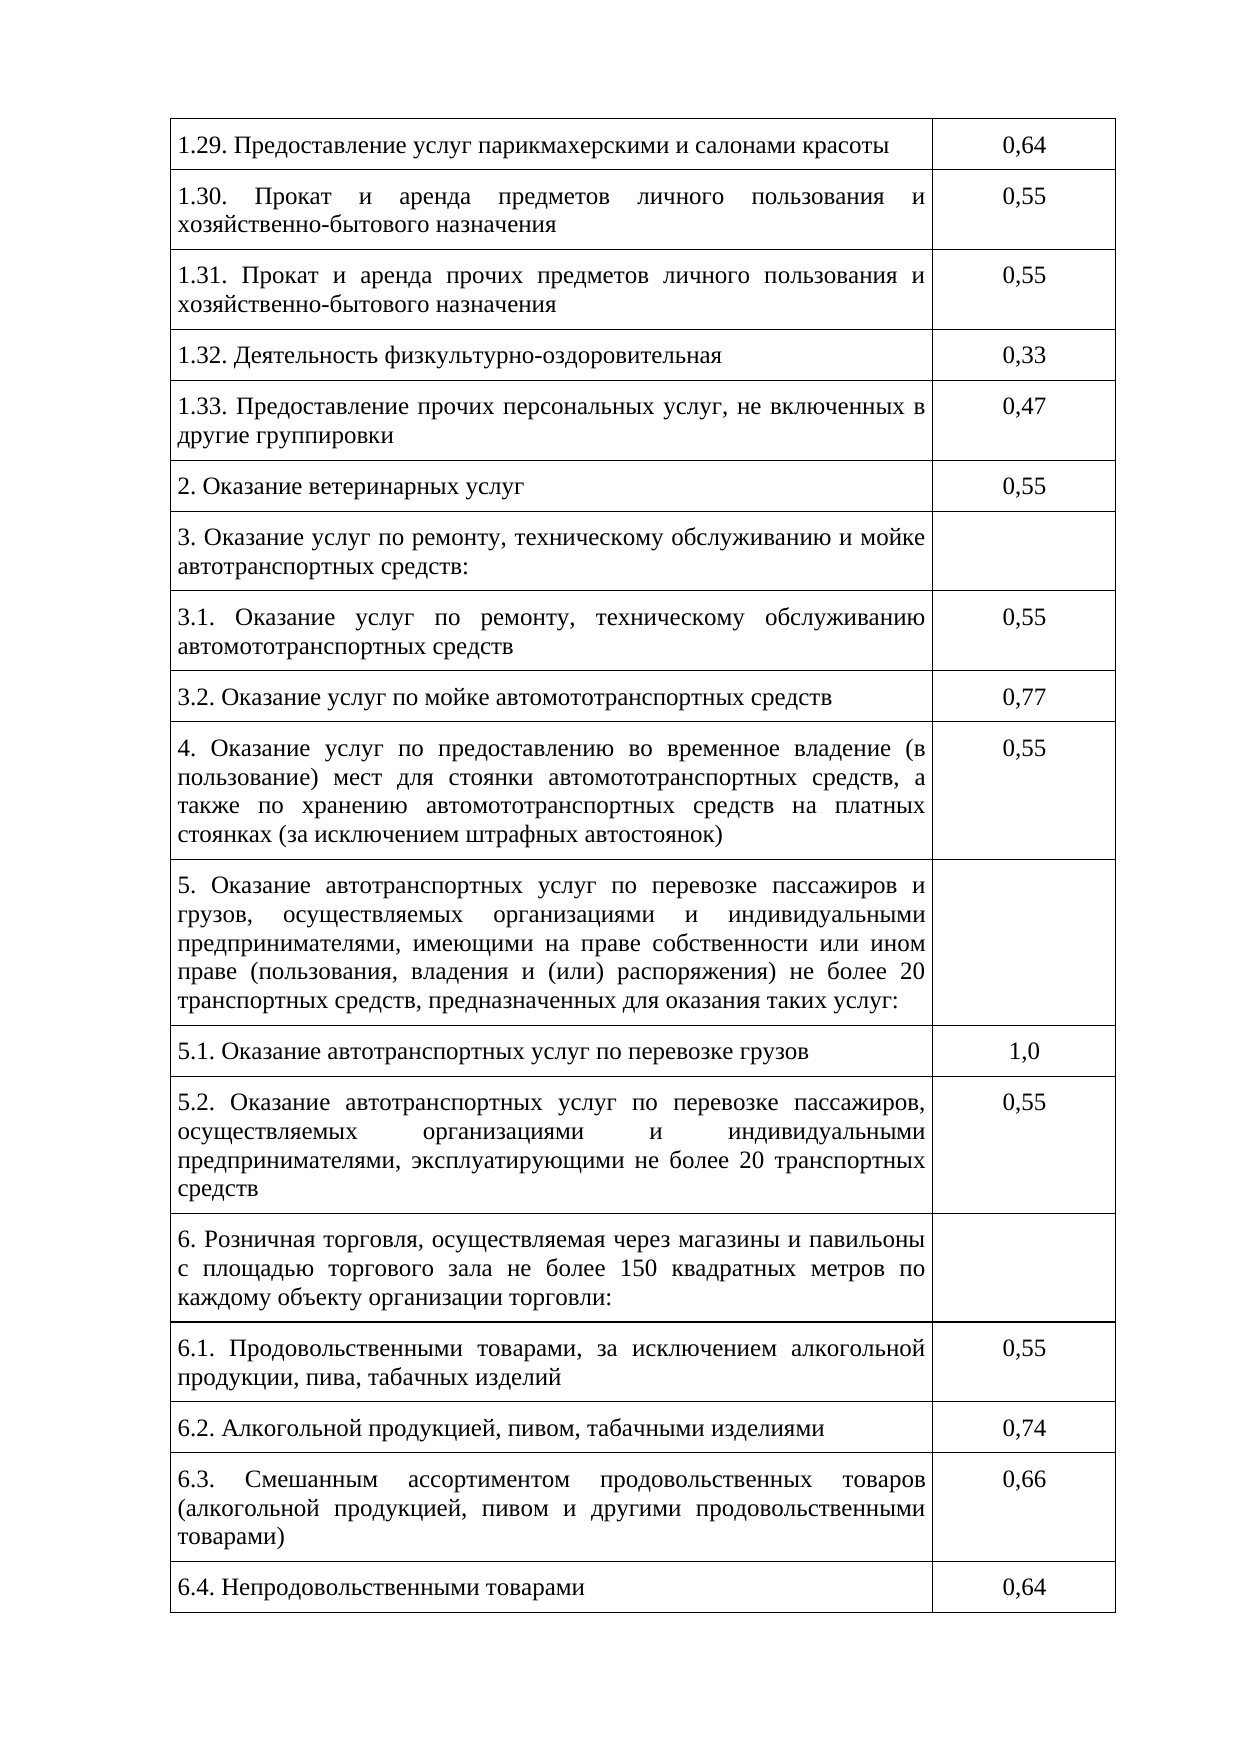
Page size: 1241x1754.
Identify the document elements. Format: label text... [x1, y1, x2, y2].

table_cell 1.33. Предоставление прочих персональных услуг, не включенных в другие группировки [171, 381, 932, 459]
table_cell 0,64 [933, 119, 1115, 169]
table_cell 0,66 [933, 1453, 1115, 1561]
table_cell 0,55 [933, 250, 1115, 329]
table_cell [933, 512, 1115, 590]
table_cell 0,55 [933, 591, 1115, 670]
table_cell 3.1. Оказание услуг по ремонту, техническому обслуживанию автомототранспортных средств [171, 591, 932, 670]
table_cell 1,0 [933, 1026, 1115, 1076]
table_cell [933, 1214, 1115, 1321]
table_cell [933, 860, 1115, 1024]
table_cell 0,55 [933, 461, 1115, 511]
table_cell 0,64 [933, 1562, 1115, 1612]
table_cell 6. Розничная торговля, осуществляемая через магазины и павильоны с площадью торгового зала не более 150 квадратных метров по каждому объекту организации торговли: [171, 1214, 932, 1321]
table_cell 5.1. Оказание автотранспортных услуг по перевозке грузов [171, 1026, 932, 1076]
table_cell 1.30. Прокат и аренда предметов личного пользования и хозяйственно-бытового назначения [171, 170, 932, 249]
table_cell 6.4. Непродовольственными товарами [171, 1562, 932, 1612]
table_cell 1.29. Предоставление услуг парикмахерскими и салонами красоты [171, 119, 932, 169]
table_cell 0,47 [933, 381, 1115, 459]
table_cell 0,55 [933, 170, 1115, 249]
table_cell 3.2. Оказание услуг по мойке автомототранспортных средств [171, 671, 932, 721]
table_cell 4. Оказание услуг по предоставлению во временное владение (в пользование) мест для стоянки автомототранспортных средств, а также по хранению автомототранспортных средств на платных стоянках (за исключением штрафных автостоянок) [171, 722, 932, 858]
table_cell 1.31. Прокат и аренда прочих предметов личного пользования и хозяйственно-бытового назначения [171, 250, 932, 329]
table_cell 2. Оказание ветеринарных услуг [171, 461, 932, 511]
table_cell 0,55 [933, 1323, 1115, 1401]
table_cell 6.1. Продовольственными товарами, за исключением алкогольной продукции, пива, табачных изделий [171, 1323, 932, 1401]
table_cell 5.2. Оказание автотранспортных услуг по перевозке пассажиров, осуществляемых организациями и индивидуальными предпринимателями, эксплуатирующими не более 20 транспортных средств [171, 1077, 932, 1213]
table_cell 0,55 [933, 1077, 1115, 1213]
table_cell 1.32. Деятельность физкультурно-оздоровительная [171, 330, 932, 380]
table_cell 6.3. Смешанным ассортиментом продовольственных товаров (алкогольной продукцией, пивом и другими продовольственными товарами) [171, 1453, 932, 1561]
table_cell 0,55 [933, 722, 1115, 858]
table_cell 3. Оказание услуг по ремонту, техническому обслуживанию и мойке автотранспортных средств: [171, 512, 932, 590]
table_cell 0,77 [933, 671, 1115, 721]
table_cell 0,33 [933, 330, 1115, 380]
table_cell 6.2. Алкогольной продукцией, пивом, табачными изделиями [171, 1402, 932, 1452]
table_cell 0,74 [933, 1402, 1115, 1452]
table_cell 5. Оказание автотранспортных услуг по перевозке пассажиров и грузов, осуществляемых организациями и индивидуальными предпринимателями, имеющими на праве собственности или ином праве (пользования, владения и (или) распоряжения) не более 20 транспортных средств, предназначенных для оказания таких услуг: [171, 860, 932, 1024]
